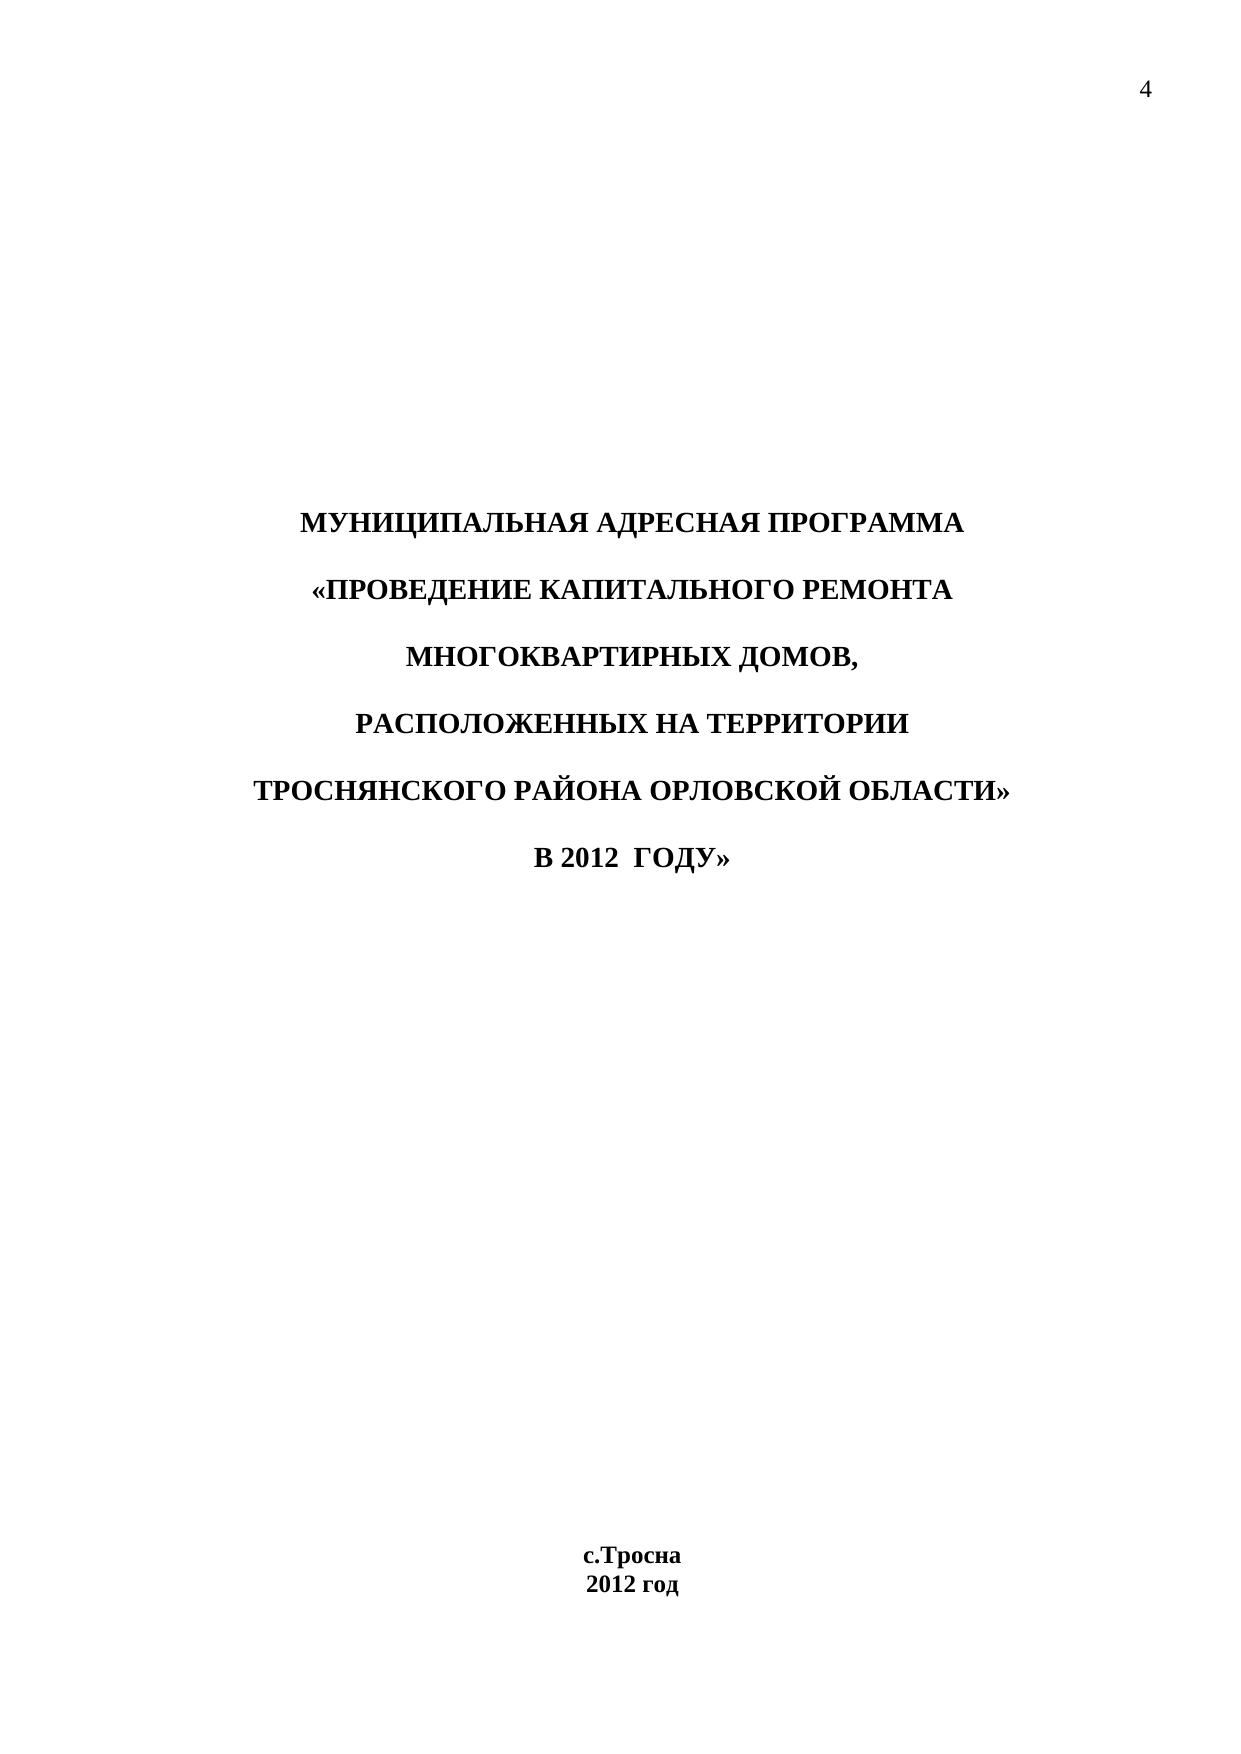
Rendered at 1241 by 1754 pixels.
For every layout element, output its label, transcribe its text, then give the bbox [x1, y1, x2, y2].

text В 2012 ГОДУ» [112, 840, 1152, 874]
text «ПРОВЕДЕНИЕ КАПИТАЛЬНОГО РЕМОНТА [112, 572, 1152, 606]
text МНОГОКВАРТИРНЫХ ДОМОВ, [112, 639, 1152, 673]
text 2012 год [112, 1569, 1152, 1597]
text РАСПОЛОЖЕННЫХ НА ТЕРРИТОРИИ [112, 706, 1152, 740]
text МУНИЦИПАЛЬНАЯ АДРЕСНАЯ ПРОГРАММА [112, 505, 1152, 538]
text с.Тросна [112, 1540, 1152, 1569]
text ТРОСНЯНСКОГО РАЙОНА ОРЛОВСКОЙ ОБЛАСТИ» [112, 773, 1152, 807]
